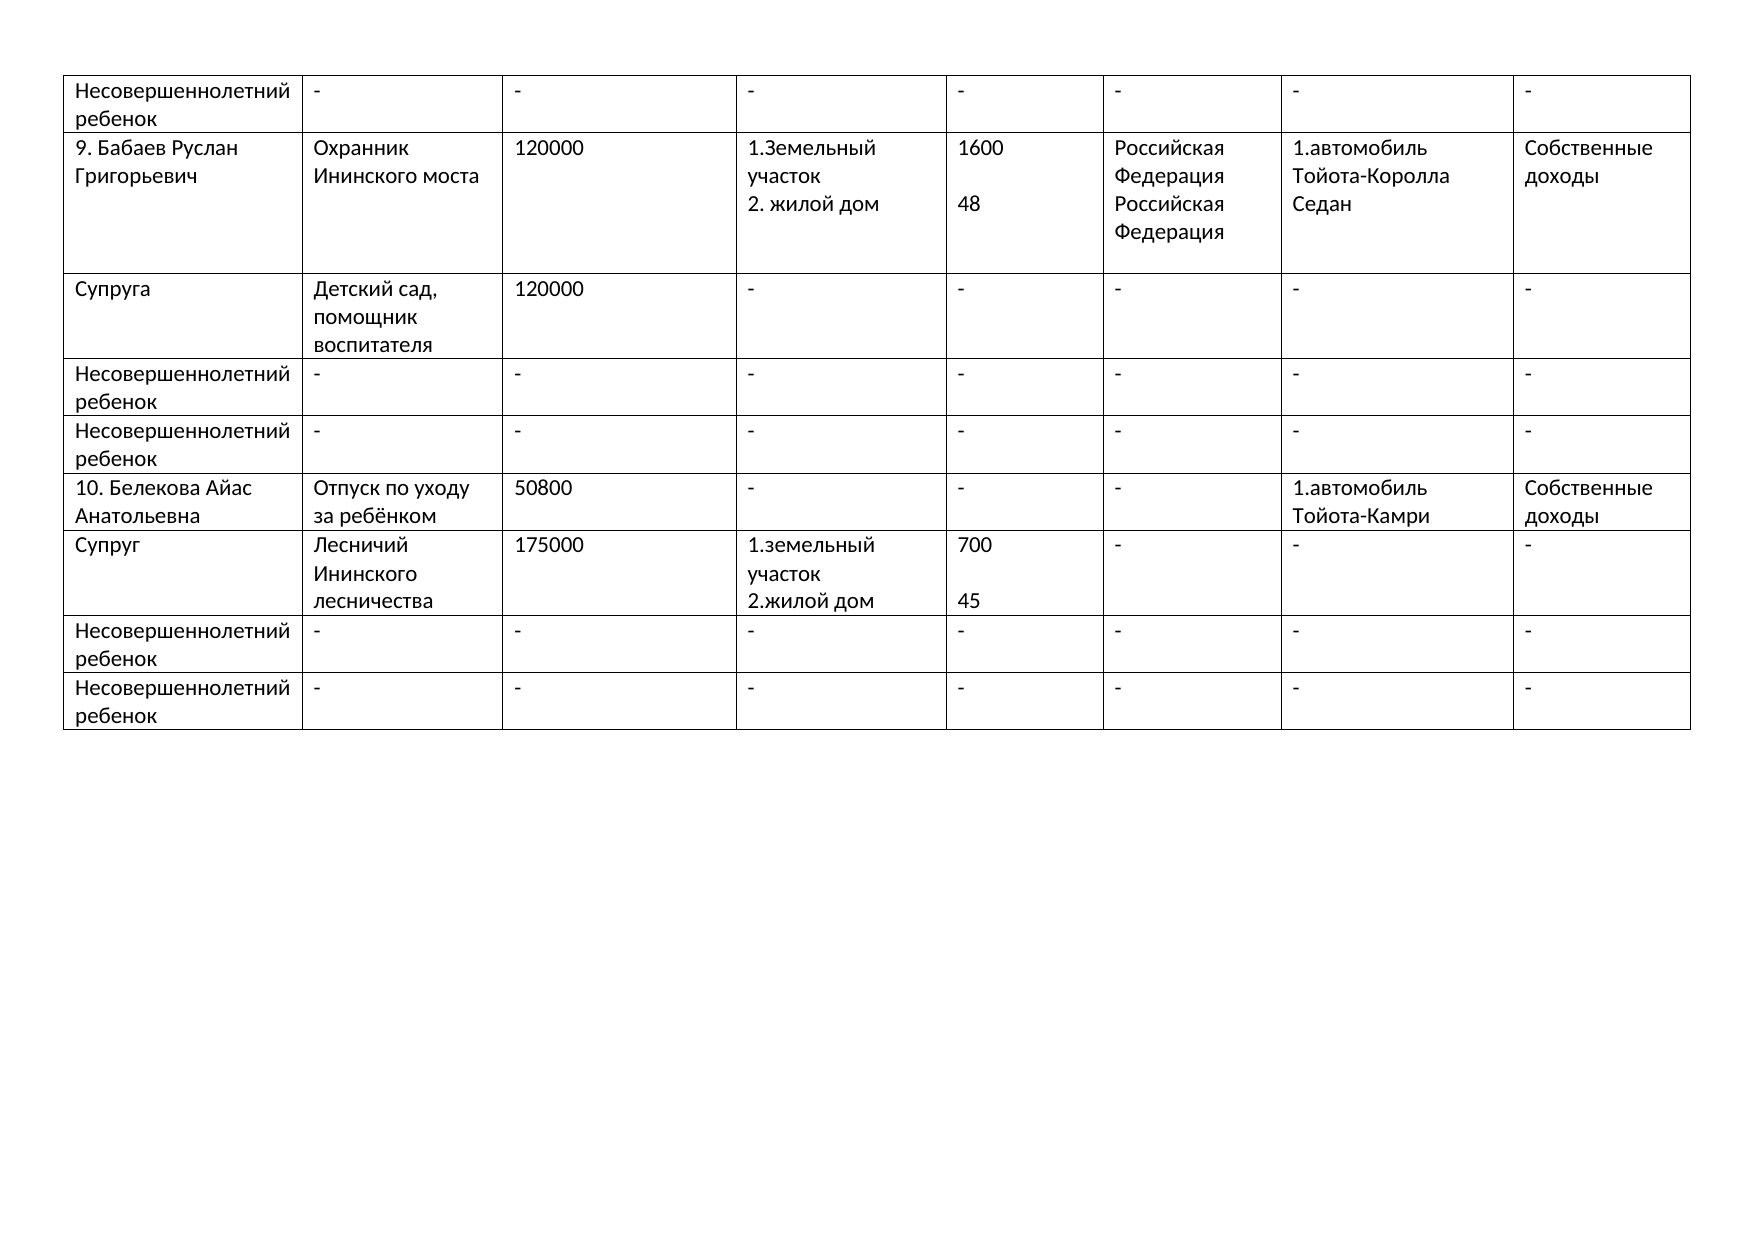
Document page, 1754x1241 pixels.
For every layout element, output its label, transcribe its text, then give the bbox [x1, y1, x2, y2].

table_cell - [503, 359, 736, 415]
table_cell 1.Земельный участок 2. жилой дом [737, 133, 946, 273]
table_cell 10. Белекова Айас Анатольевна [64, 474, 302, 529]
table_cell - [1514, 416, 1690, 472]
table_cell - [947, 474, 1103, 529]
table_cell - [1514, 673, 1690, 729]
table_cell Собственные доходы [1514, 474, 1690, 529]
table_cell - [303, 416, 502, 472]
table_cell 175000 [503, 531, 736, 615]
table_cell - [503, 673, 736, 729]
table_cell Собственные доходы [1514, 133, 1690, 273]
table_cell - [737, 474, 946, 529]
table_cell - [1282, 416, 1513, 472]
table_cell - [737, 274, 946, 358]
table_cell - [1514, 76, 1690, 132]
table_cell 1.автомобиль Тойота-Королла Седан [1282, 133, 1513, 273]
table_cell - [1282, 673, 1513, 729]
table_cell - [947, 359, 1103, 415]
table_cell - [503, 76, 736, 132]
table_cell - [1282, 616, 1513, 672]
table_cell 50800 [503, 474, 736, 529]
table_cell Несовершеннолетний ребенок [64, 359, 302, 415]
table_cell Несовершеннолетний ребенок [64, 673, 302, 729]
table_cell Российская Федерация Российская Федерация [1104, 133, 1281, 273]
table_cell - [947, 416, 1103, 472]
table_cell - [737, 416, 946, 472]
table_cell - [1104, 416, 1281, 472]
table_cell - [1514, 531, 1690, 615]
table_cell - [947, 76, 1103, 132]
table_cell Несовершеннолетний ребенок [64, 616, 302, 672]
table_cell Лесничий Ининского лесничества [303, 531, 502, 615]
table_cell - [1104, 274, 1281, 358]
table_cell - [1104, 76, 1281, 132]
table_cell - [1514, 359, 1690, 415]
table_cell - [737, 359, 946, 415]
table_cell - [303, 76, 502, 132]
table_cell 700 45 [947, 531, 1103, 615]
table_cell 9. Бабаев Руслан Григорьевич [64, 133, 302, 273]
table_cell - [947, 616, 1103, 672]
table_cell - [1282, 531, 1513, 615]
table_cell - [1104, 616, 1281, 672]
table_cell - [303, 359, 502, 415]
table_cell - [737, 673, 946, 729]
table_cell - [737, 616, 946, 672]
table_cell - [503, 616, 736, 672]
table_cell Отпуск по уходу за ребёнком [303, 474, 502, 529]
table_cell - [503, 416, 736, 472]
table_cell - [1104, 531, 1281, 615]
table_cell - [303, 673, 502, 729]
table_cell Несовершеннолетний ребенок [64, 416, 302, 472]
table_cell 1.земельный участок 2.жилой дом [737, 531, 946, 615]
table_cell - [1514, 616, 1690, 672]
table_cell - [1514, 274, 1690, 358]
table_cell Охранник Ининского моста [303, 133, 502, 273]
table_cell - [947, 274, 1103, 358]
table_cell - [1282, 274, 1513, 358]
table_cell 120000 [503, 274, 736, 358]
table_cell - [737, 76, 946, 132]
table_cell 1600 48 [947, 133, 1103, 273]
table_cell Супруг [64, 531, 302, 615]
table_cell - [1282, 359, 1513, 415]
table_cell - [303, 616, 502, 672]
table_cell - [1104, 359, 1281, 415]
table_cell - [1104, 474, 1281, 529]
table_cell Супруга [64, 274, 302, 358]
table_cell Детский сад, помощник воспитателя [303, 274, 502, 358]
table_cell 1.автомобиль Тойота-Камри [1282, 474, 1513, 529]
table_cell - [947, 673, 1103, 729]
table_cell - [1104, 673, 1281, 729]
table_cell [64, 76, 302, 132]
table_cell 120000 [503, 133, 736, 273]
table_cell - [1282, 76, 1513, 132]
